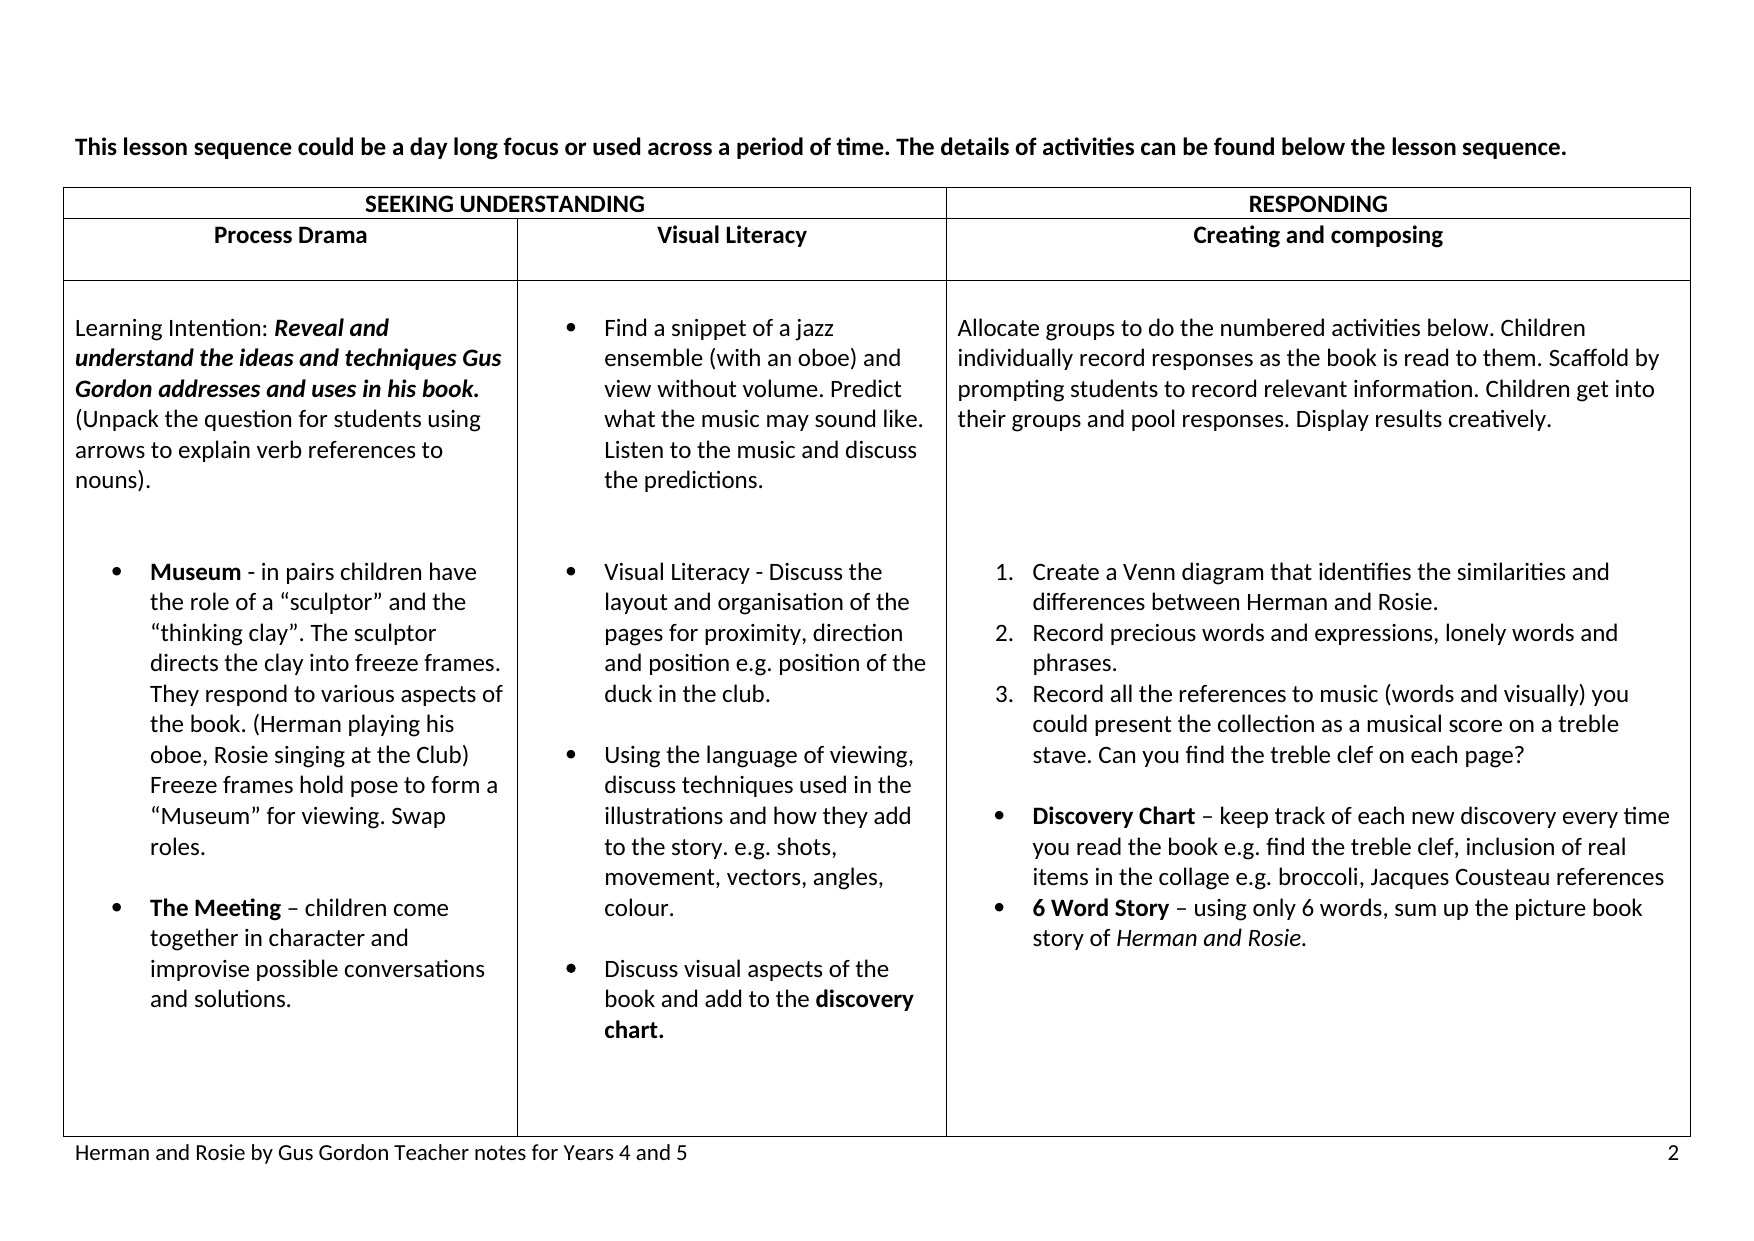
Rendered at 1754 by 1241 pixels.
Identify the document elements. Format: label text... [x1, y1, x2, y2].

text This lesson sequence could be a day long focus or used across a period of time. The details of activities can be found below the lesson sequence. [75, 131, 1679, 161]
table_header SEEKING UNDERSTANDING [64, 188, 946, 218]
table_header RESPONDING [947, 188, 1690, 218]
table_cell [947, 281, 1690, 1136]
table_cell Process Drama [64, 219, 517, 280]
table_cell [64, 281, 517, 1136]
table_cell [518, 281, 946, 1136]
table_cell Creating and composing [947, 219, 1690, 280]
table_cell Visual Literacy [518, 219, 946, 280]
